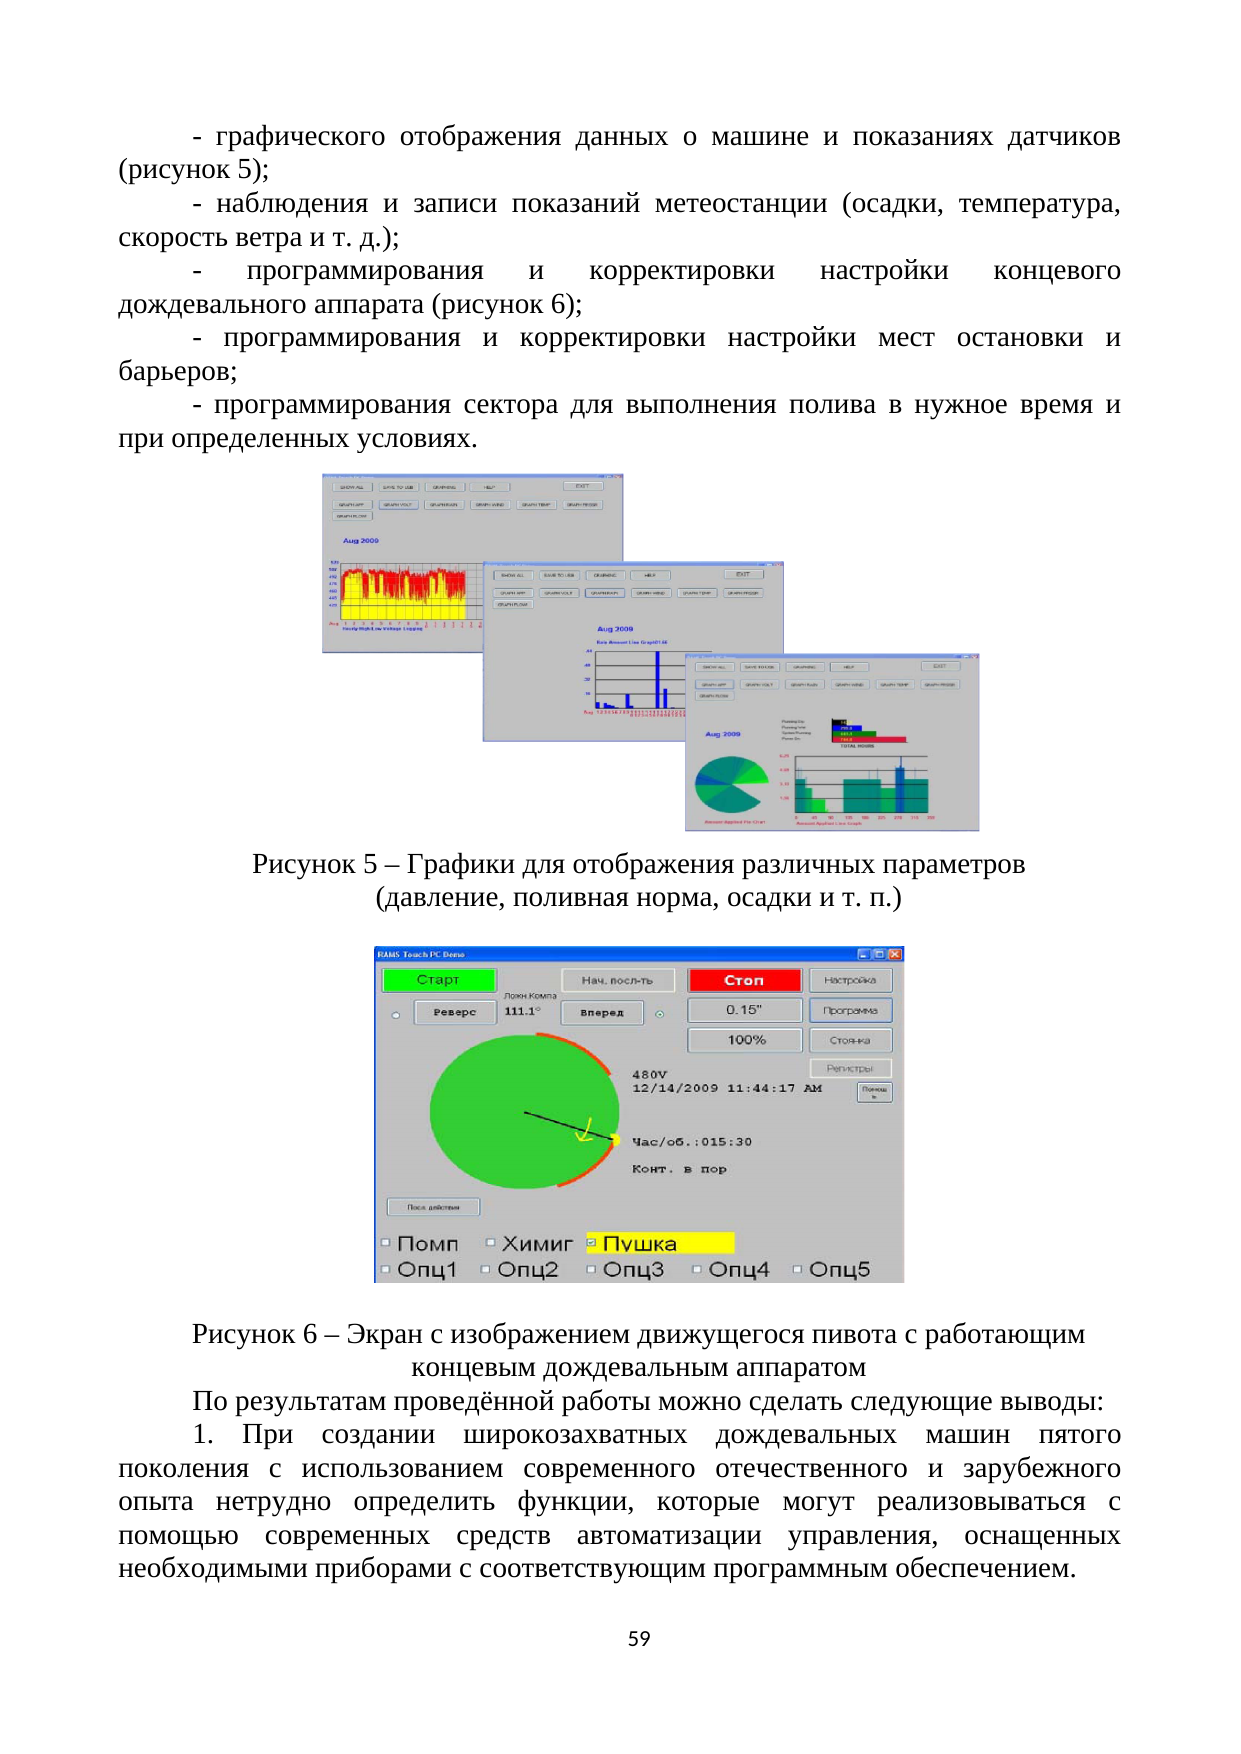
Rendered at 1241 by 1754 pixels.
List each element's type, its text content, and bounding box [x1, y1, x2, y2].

text По результатам проведённой работы можно сделать следующие выводы: [118, 1383, 1122, 1416]
text Рисунок 6 – Экран с изображением движущегося пивота с работающим [118, 1316, 1122, 1349]
text - программирования и корректировки настройки мест остановки и барьеров; [118, 319, 1122, 386]
text - графического отображения данных о машине и показаниях датчиков (рисунок 5); [118, 118, 1122, 185]
text (давление, поливная норма, осадки и т. п.) [118, 879, 1122, 913]
text Рисунок 5 – Графики для отображения различных параметров [118, 846, 1122, 879]
text концевым дождевальным аппаратом [118, 1349, 1122, 1383]
text 1. При создании широкозахватных дождевальных машин пятого поколения с использованием современного отечественного и зарубежного опыта нетрудно определить функции, которые могут реализовываться с помощью современных средств автоматизации управления, оснащенных необходимыми приборами с соответствующим программным обеспечением. [118, 1416, 1122, 1584]
text - программирования и корректировки настройки концевого дождевального аппарата (рисунок 6); [118, 252, 1122, 319]
picture [373, 946, 905, 1283]
text - программирования сектора для выполнения полива в нужное время и при определенных условиях. [118, 386, 1122, 453]
text - наблюдения и записи показаний метеостанции (осадки, температура, скорость ветра и т. д.); [118, 185, 1122, 252]
picture [281, 453, 996, 846]
